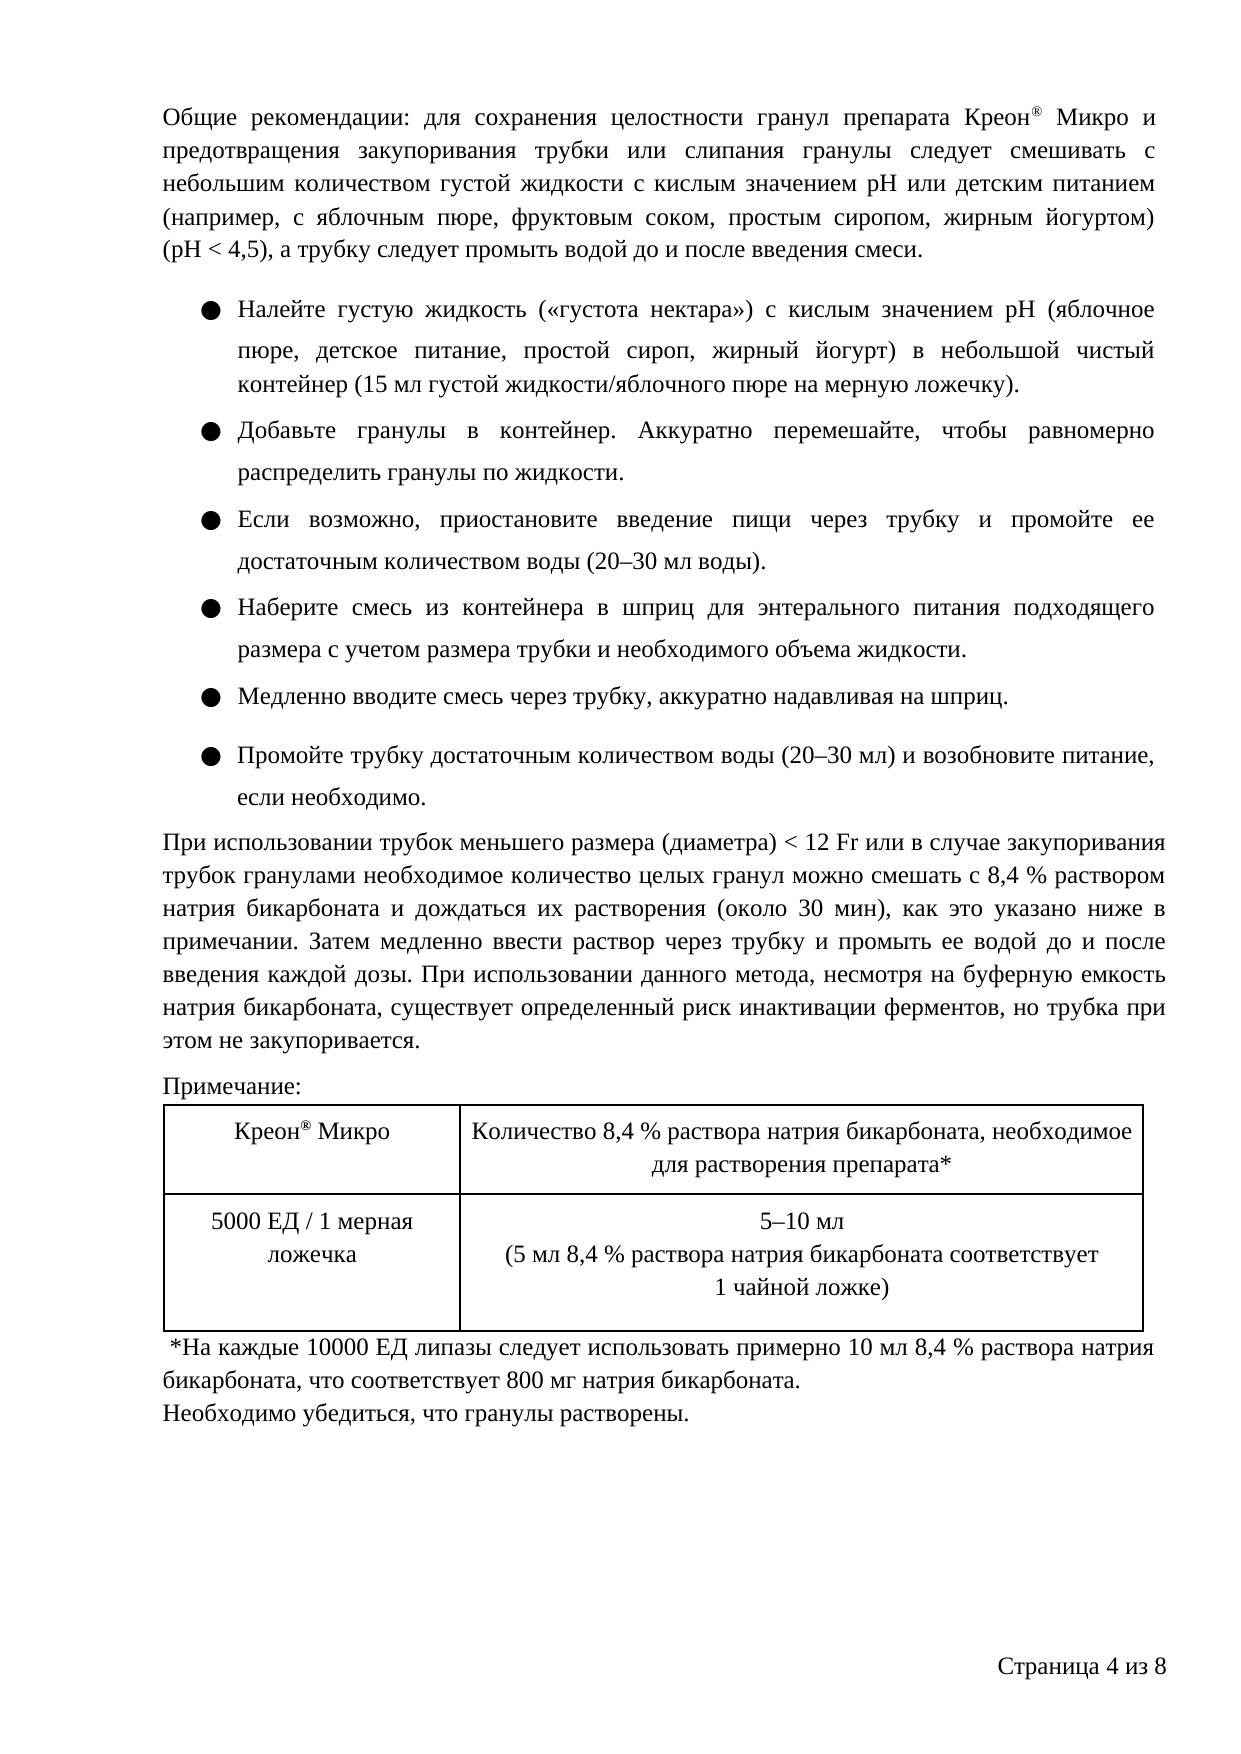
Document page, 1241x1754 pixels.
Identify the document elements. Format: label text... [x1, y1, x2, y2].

table_header Количество 8,4 % раствора натрия бикарбоната, необходимое для растворения препарата* [461, 1106, 1142, 1193]
list Налейте густую жидкость («густота нектара») с кислым значением рН (яблочное пюре, детское питание, простой сироп, жирный йогурт) в небольшой чистый контейнер (15 мл густой жидкости/яблочного пюре на мерную ложечку). [200, 280, 1156, 397]
list Добавьте гранулы в контейнер. Аккуратно перемешайте, чтобы равномерно распределить гранулы по жидкости. [200, 402, 1156, 486]
table_header Креон® Микро [165, 1106, 459, 1193]
table_cell 5–10 мл (5 мл 8,4 % раствора натрия бикарбоната соответствует 1 чайной ложке) [461, 1195, 1142, 1330]
subtitle Примечание: [162, 1071, 1156, 1099]
subtitle При использовании трубок меньшего размера (диаметра) < 12 Fr или в случае закупоривания трубок гранулами необходимое количество целых гранул можно смешать с 8,4 % раствором натрия бикарбоната и дождаться их растворения (около 30 мин), как это указано ниже в примечании. Затем медленно ввести раствор через трубку и промыть ее водой до и после введения каждой дозы. При использовании данного метода, несмотря на буферную емкость натрия бикарбоната, существует определенный риск инактивации ферментов, но трубка при этом не закупоривается. [162, 827, 1167, 1054]
table_cell 5000 ЕД / 1 мерная ложечка [165, 1195, 459, 1330]
list Если возможно, приостановите введение пищи через трубку и промойте ее достаточным количеством воды (20–30 мл воды). [200, 490, 1156, 574]
text *На каждые 10000 ЕД липазы следует использовать примерно 10 мл 8,4 % раствора натрия бикарбоната, что соответствует 800 мг натрия бикарбоната. [162, 1332, 1156, 1394]
list Наберите смесь из контейнера в шприц для энтерального питания подходящего размера с учетом размера трубки и необходимого объема жидкости. [200, 579, 1156, 663]
list Промойте трубку достаточным количеством воды (20–30 мл) и возобновите питание, если необходимо. [200, 726, 1156, 810]
text Необходимо убедиться, что гранулы растворены. [162, 1398, 1156, 1427]
text Общие рекомендации: для сохранения целостности гранул препарата Креон® Микро и предотвращения закупоривания трубки или слипания гранулы следует смешивать с небольшим количеством густой жидкости с кислым значением рН или детским питанием (например, с яблочным пюре, фруктовым соком, простым сиропом, жирным йогуртом) (pH < 4,5), а трубку следует промыть водой до и после введения смеси. [162, 102, 1156, 263]
list Медленно вводите смесь через трубку, аккуратно надавливая на шприц. [200, 667, 1156, 718]
